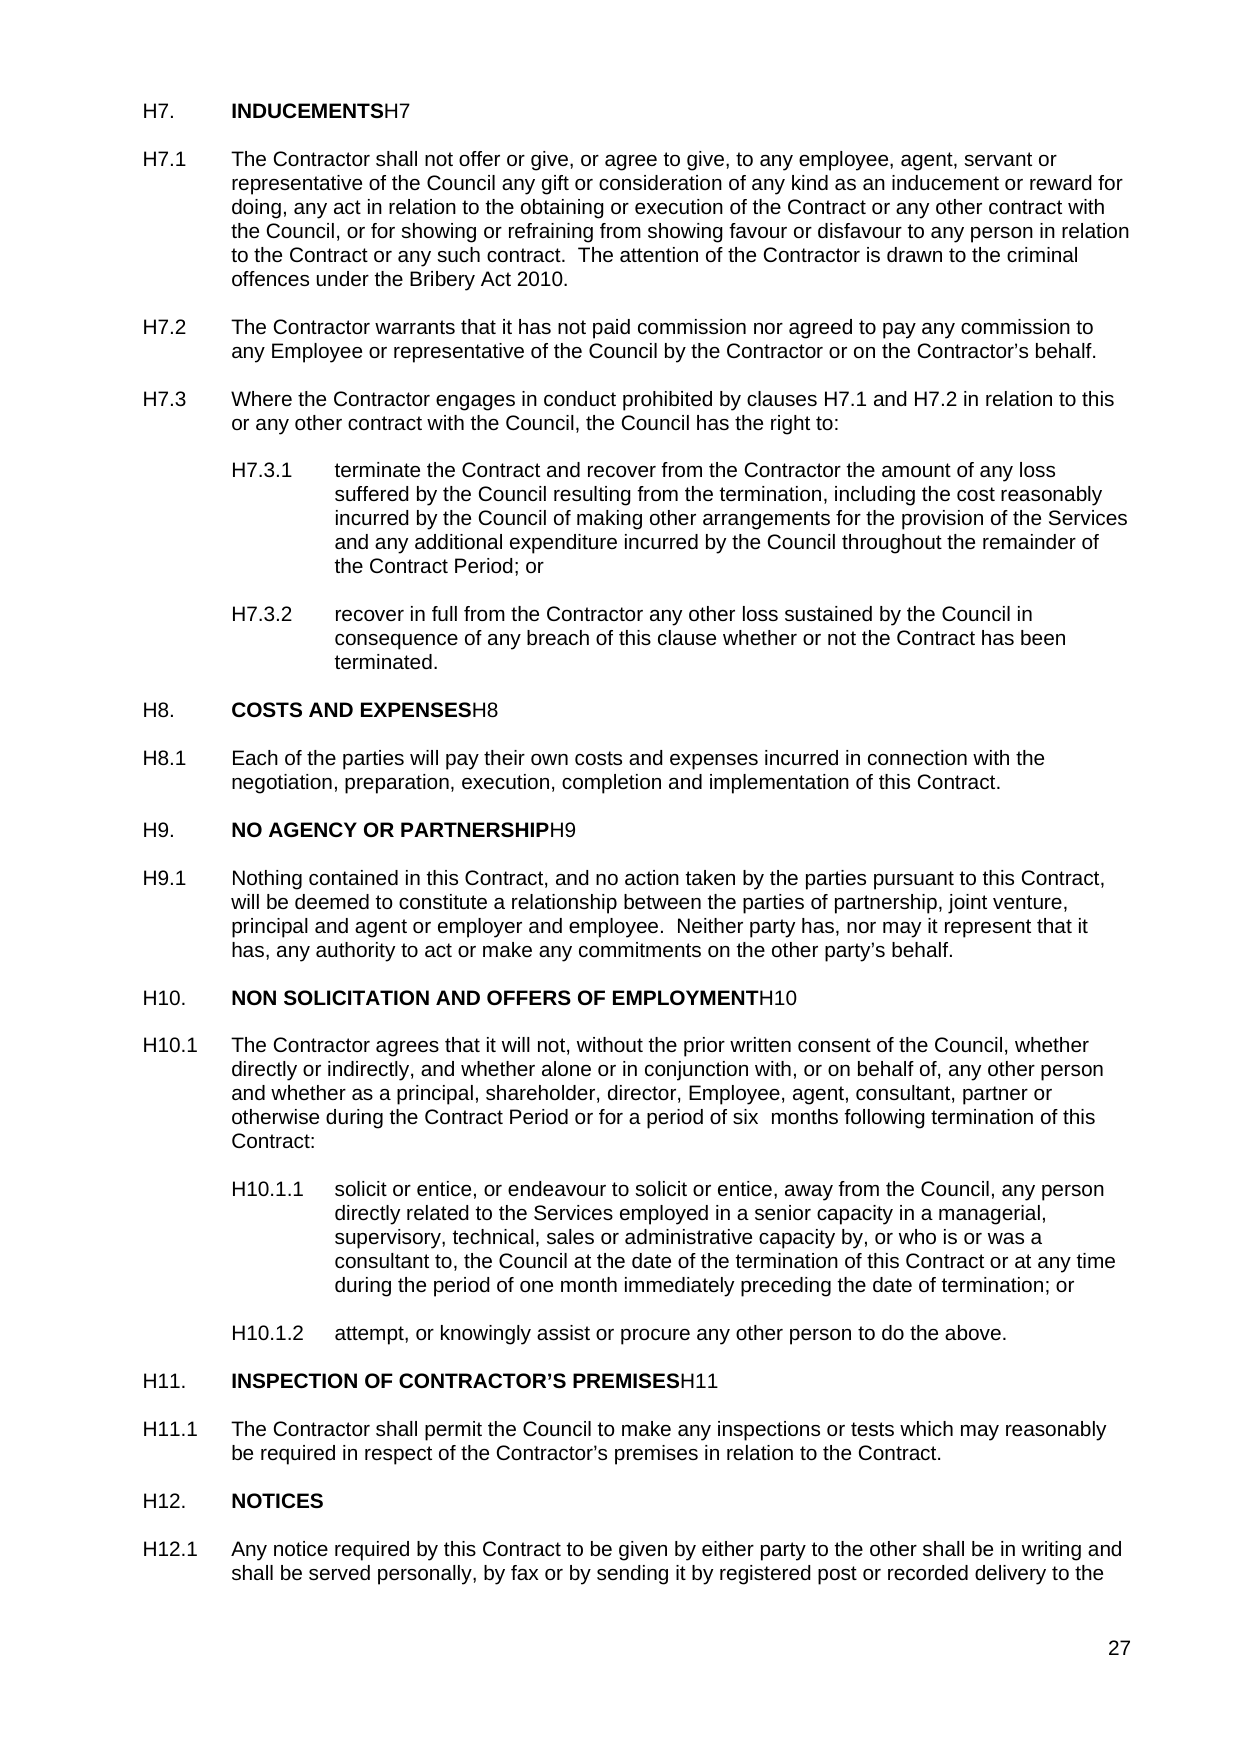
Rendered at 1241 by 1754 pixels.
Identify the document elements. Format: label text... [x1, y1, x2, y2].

list The Contractor agrees that it will not, without the prior written consent of the Council, whether directly or indirectly, and whether alone or in conjunction with, or on behalf of, any other person and whether as a principal, shareholder, director, Employee, agent, consultant, partner or otherwise during the Contract Period or for a period of six months following termination of this Contract: [142, 1033, 1131, 1153]
list Nothing contained in this Contract, and no action taken by the parties pursuant to this Contract, will be deemed to constitute a relationship between the parties of partnership, joint venture, principal and agent or employer and employee. Neither party has, nor may it represent that it has, any authority to act or make any commitments on the other party’s behalf. [142, 866, 1131, 961]
list recover in full from the Contractor any other loss sustained by the Council in consequence of any breach of this clause whether or not the Contract has been terminated. [231, 602, 1131, 674]
list The Contractor warrants that it has not paid commission nor agreed to pay any commission to any Employee or representative of the Council by the Contractor or on the Contractor’s behalf. [142, 314, 1131, 362]
list solicit or entice, or endeavour to solicit or entice, away from the Council, any person directly related to the Services employed in a senior capacity in a managerial, supervisory, technical, sales or administrative capacity by, or who is or was a consultant to, the Council at the date of the termination of this Contract or at any time during the period of one month immediately preceding the date of termination; or [231, 1177, 1131, 1297]
list Each of the parties will pay their own costs and expenses incurred in connection with the negotiation, preparation, execution, completion and implementation of this Contract. [142, 746, 1131, 794]
list terminate the Contract and recover from the Contractor the amount of any loss suffered by the Council resulting from the termination, including the cost reasonably incurred by the Council of making other arrangements for the provision of the Services and any additional expenditure incurred by the Council throughout the remainder of the Contract Period; or [231, 458, 1131, 578]
list Where the Contractor engages in conduct prohibited by clauses H7.1 and H7.2 in relation to this or any other contract with the Council, the Council has the right to: [142, 386, 1131, 434]
list The Contractor shall not offer or give, or agree to give, to any employee, agent, servant or representative of the Council any gift or consideration of any kind as an inducement or reward for doing, any act in relation to the obtaining or execution of the Contract or any other contract with the Council, or for showing or refraining from showing favour or disfavour to any person in relation to the Contract or any such contract. The attention of the Contractor is drawn to the criminal offences under the Bribery Act 2010. [142, 147, 1131, 291]
list The Contractor shall permit the Council to make any inspections or tests which may reasonably be required in respect of the Contractor’s premises in relation to the Contract. [142, 1417, 1131, 1464]
list attempt, or knowingly assist or procure any other person to do the above. [231, 1321, 1131, 1345]
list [142, 1536, 1131, 1584]
